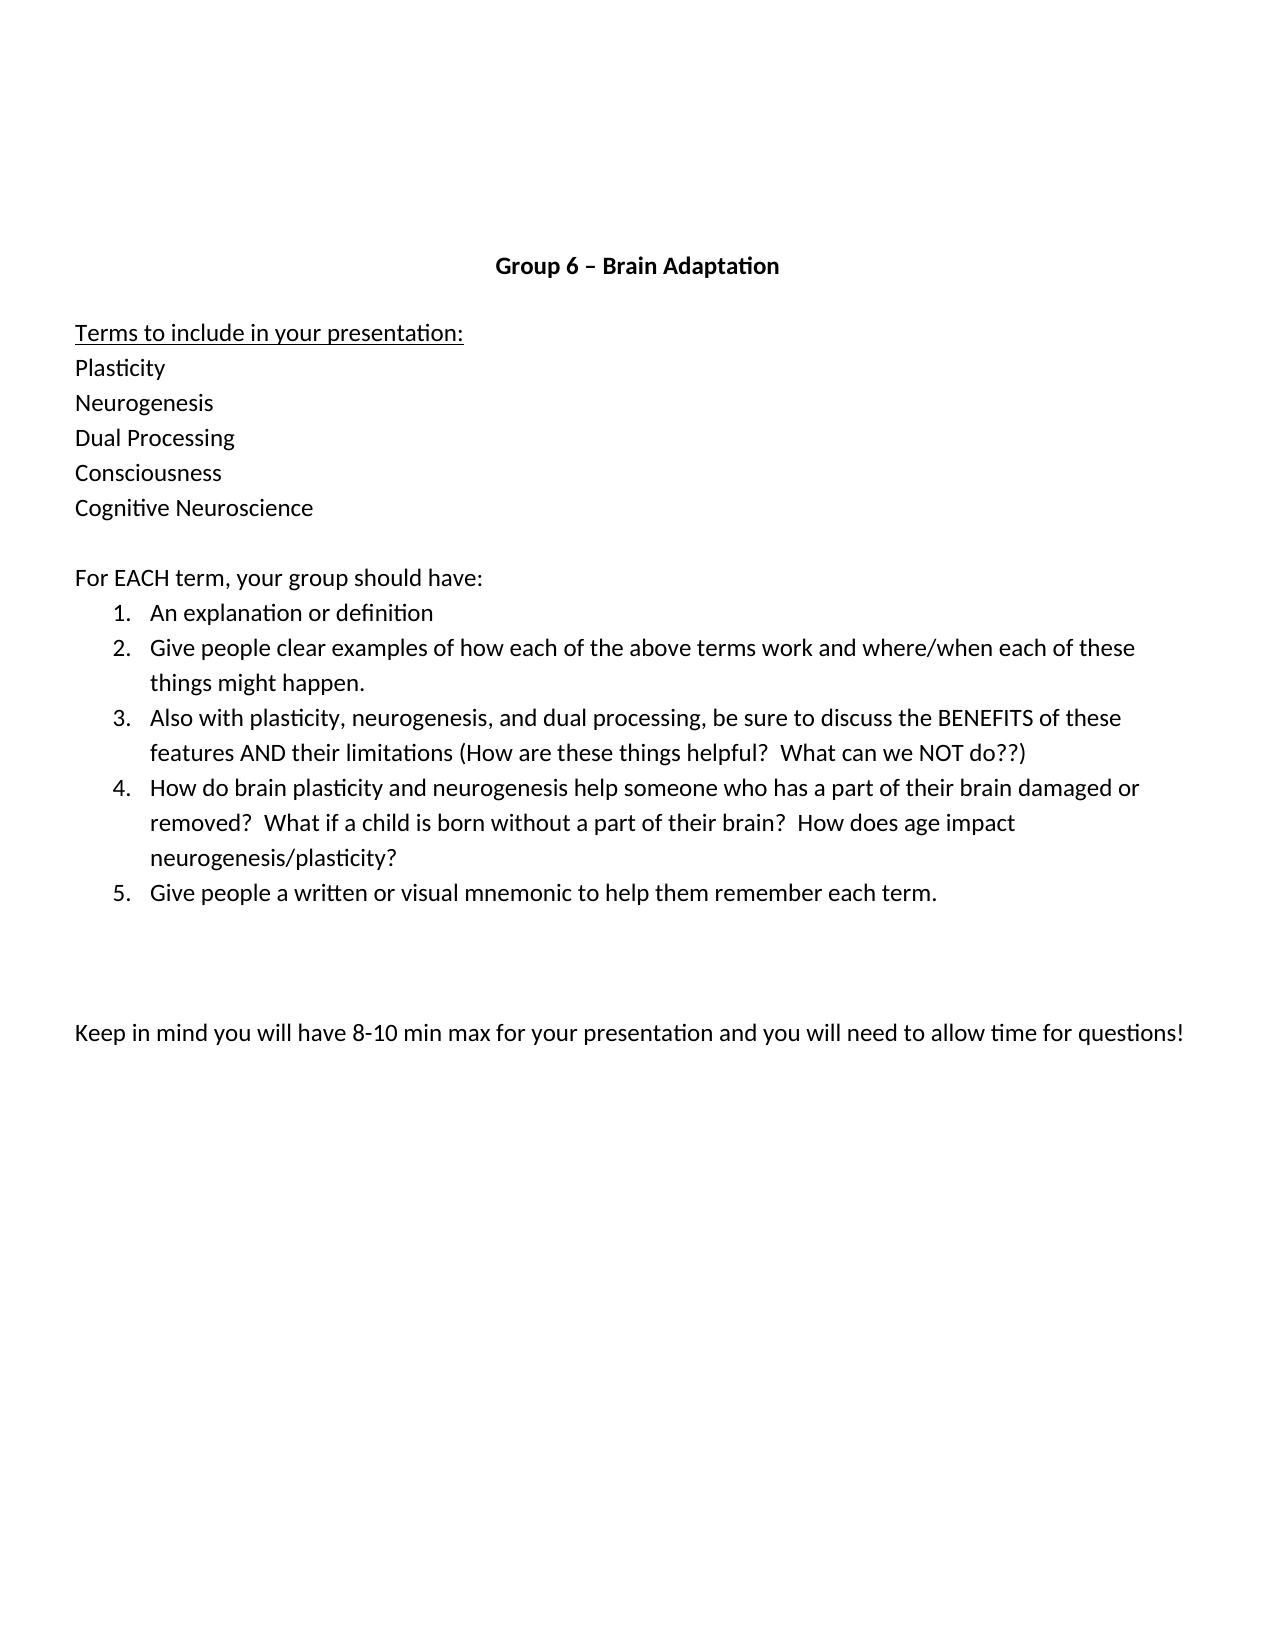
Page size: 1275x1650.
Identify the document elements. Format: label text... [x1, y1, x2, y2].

text Dual Processing [75, 422, 1200, 453]
list Give people clear examples of how each of the above terms work and where/when each of these things might happen. [112, 632, 1200, 698]
text Terms to include in your presentation: [75, 317, 1200, 348]
list An explanation or definition [112, 597, 1200, 628]
list Also with plasticity, neurogenesis, and dual processing, be sure to discuss the BENEFITS of these features AND their limitations (How are these things helpful? What can we NOT do??) [112, 702, 1200, 768]
text Keep in mind you will have 8-10 min max for your presentation and you will need to allow time for questions! [75, 1017, 1200, 1048]
text Group 6 – Brain Adaptation [75, 250, 1200, 281]
list How do brain plasticity and neurogenesis help someone who has a part of their brain damaged or removed? What if a child is born without a part of their brain? How does age impact neurogenesis/plasticity? [112, 772, 1200, 873]
text For EACH term, your group should have: [75, 562, 1200, 593]
text Consciousness [75, 457, 1200, 488]
list Give people a written or visual mnemonic to help them remember each term. [112, 877, 1200, 908]
text Neurogenesis [75, 387, 1200, 418]
text Plasticity [75, 352, 1200, 383]
text Cognitive Neuroscience [75, 492, 1200, 523]
